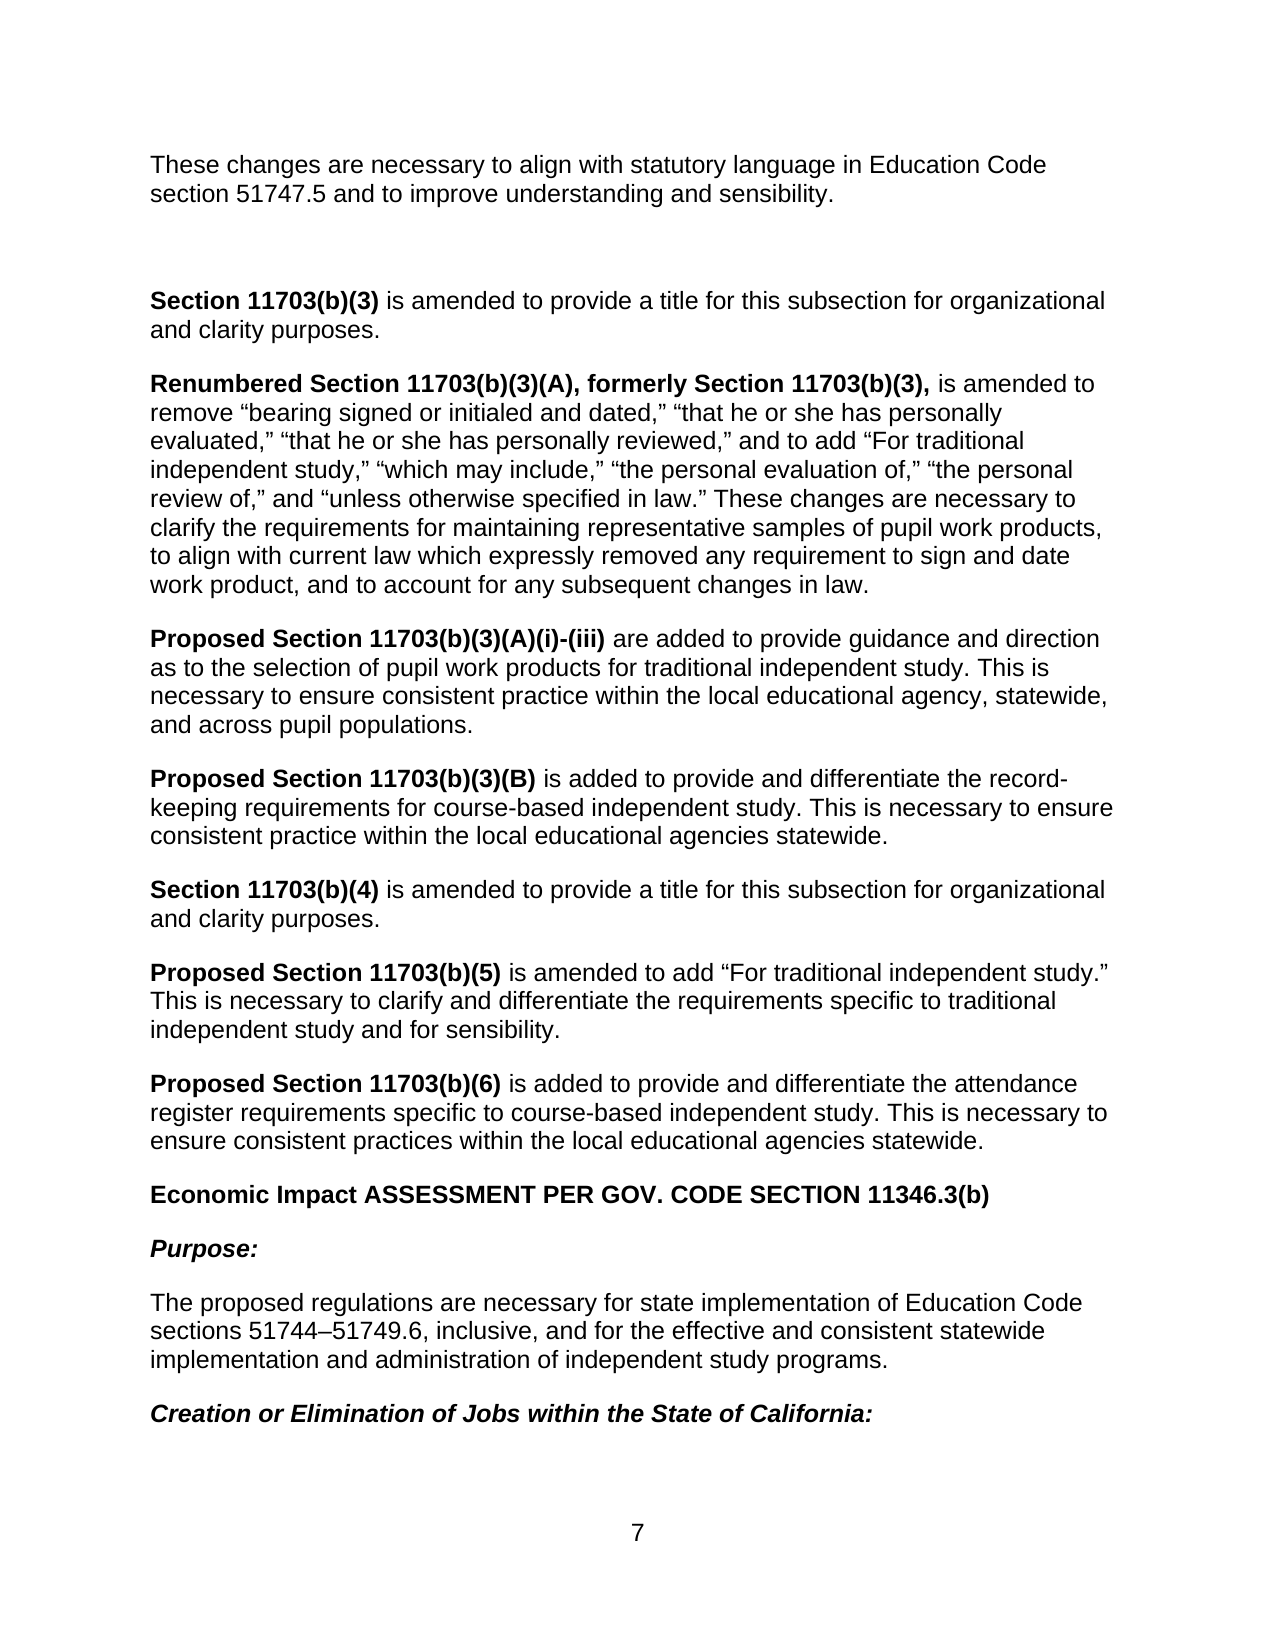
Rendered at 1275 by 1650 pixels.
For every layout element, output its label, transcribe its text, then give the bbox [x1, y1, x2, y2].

subtitle Purpose: [150, 1234, 1125, 1262]
text Section 11703(b)(3) is amended to provide a title for this subsection for organizational and clarity purposes. [150, 286, 1125, 344]
text The proposed regulations are necessary for state implementation of Education Code sections 51744–51749.6, inclusive, and for the effective and consistent statewide implementation and administration of independent study programs. [150, 1287, 1125, 1374]
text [150, 150, 1125, 207]
text Proposed Section 11703(b)(5) is amended to add “For traditional independent study.” This is necessary to clarify and differentiate the requirements specific to traditional independent study and for sensibility. [150, 957, 1125, 1044]
text Proposed Section 11703(b)(3)(A)(i)-(iii) are added to provide guidance and direction as to the selection of pupil work products for traditional independent study. This is necessary to ensure consistent practice within the local educational agency, statewide, and across pupil populations. [150, 624, 1125, 739]
subtitle Creation or Elimination of Jobs within the State of California: [150, 1399, 1125, 1427]
text Renumbered Section 11703(b)(3)(A), formerly Section 11703(b)(3), is amended to remove “bearing signed or initialed and dated,” “that he or she has personally evaluated,” “that he or she has personally reviewed,” and to add “For traditional independent study,” “which may include,” “the personal evaluation of,” “the personal review of,” and “unless otherwise specified in law.” These changes are necessary to clarify the requirements for maintaining representative samples of pupil work products, to align with current law which expressly removed any requirement to sign and date work product, and to account for any subsequent changes in law. [150, 369, 1125, 599]
text Proposed Section 11703(b)(6) is added to provide and differentiate the attendance register requirements specific to course-based independent study. This is necessary to ensure consistent practices within the local educational agencies statewide. [150, 1069, 1125, 1155]
text Proposed Section 11703(b)(3)(B) is added to provide and differentiate the record-keeping requirements for course-based independent study. This is necessary to ensure consistent practice within the local educational agencies statewide. [150, 764, 1125, 850]
text Section 11703(b)(4) is amended to provide a title for this subsection for organizational and clarity purposes. [150, 875, 1125, 932]
subtitle Economic Impact ASSESSMENT PER GOV. CODE SECTION 11346.3(b) [150, 1180, 1125, 1209]
